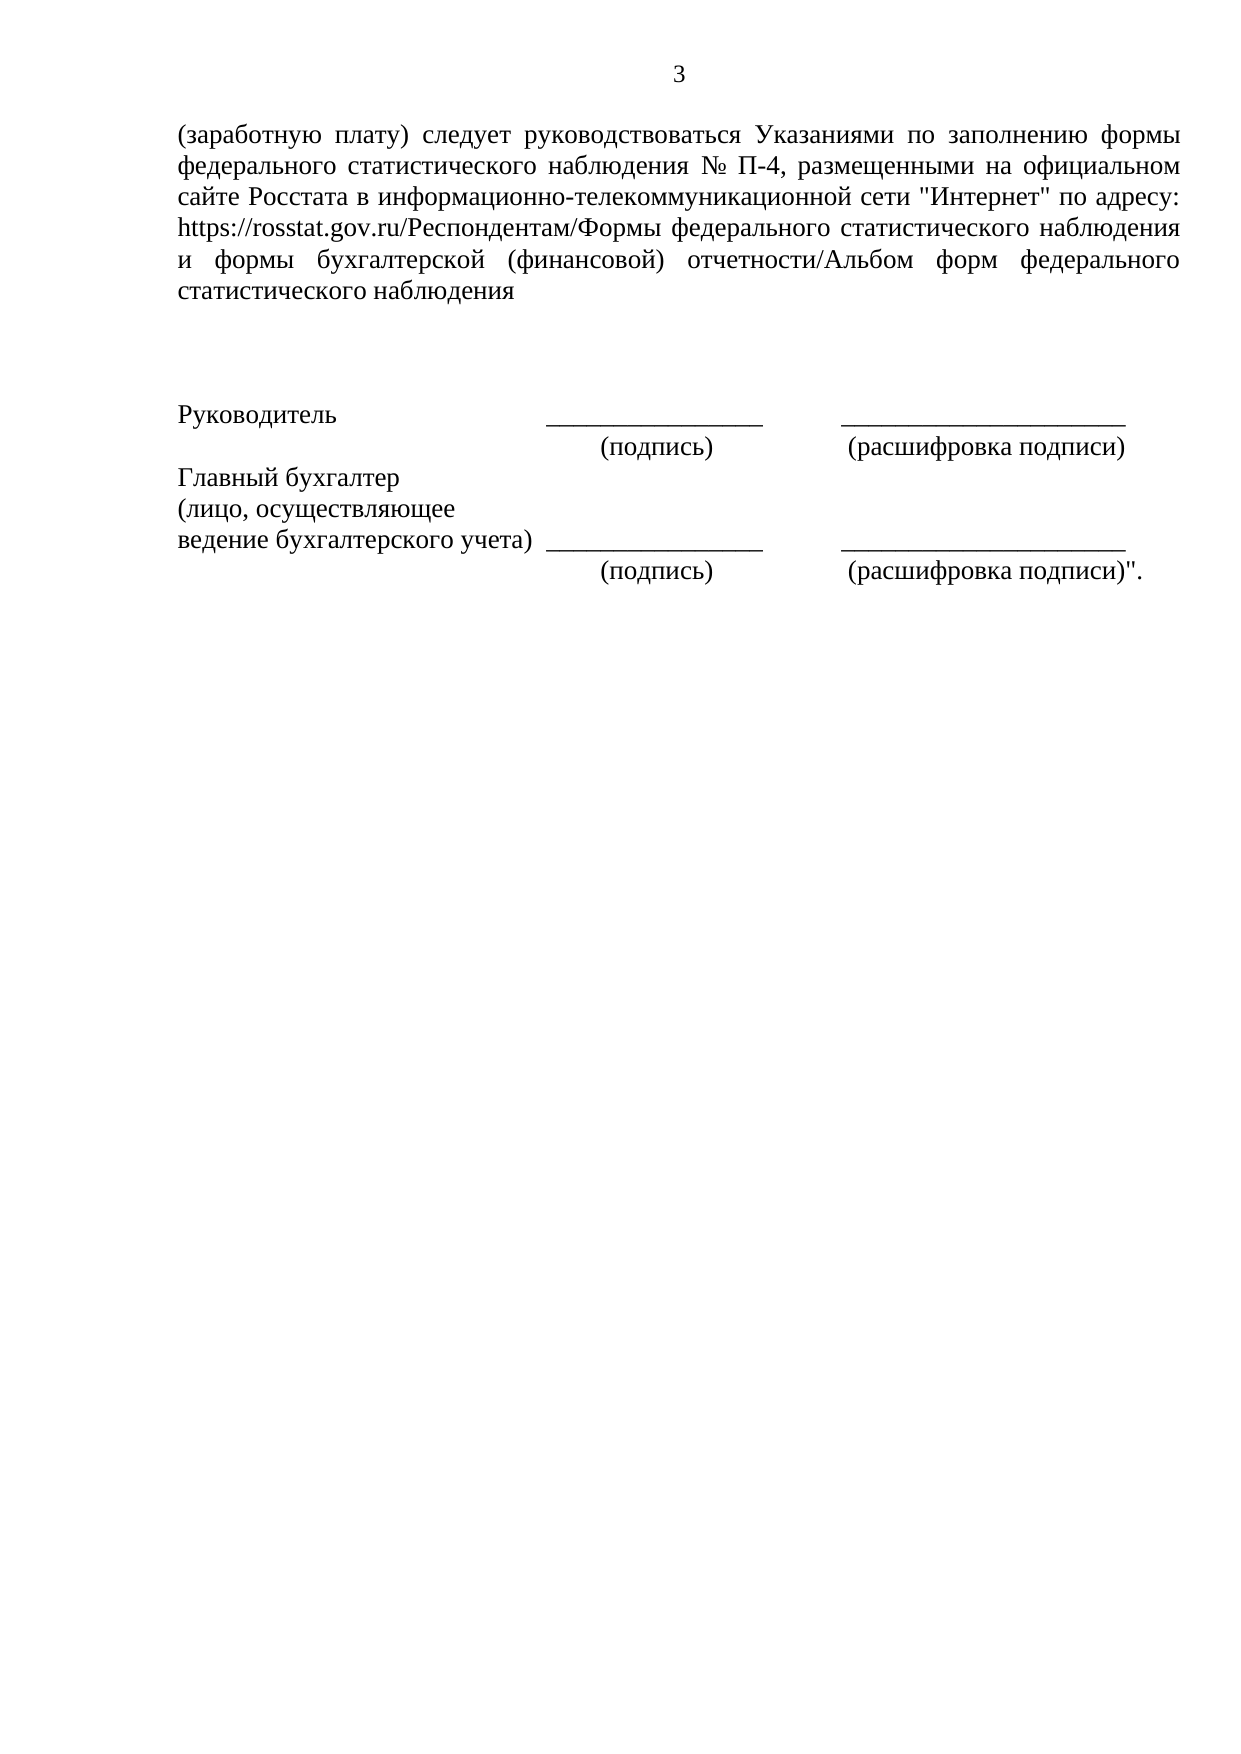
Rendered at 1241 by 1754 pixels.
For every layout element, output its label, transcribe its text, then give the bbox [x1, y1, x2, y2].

text Руководитель ________________ _____________________ [177, 398, 1181, 429]
text ведение бухгалтерского учета) ________________ _____________________ [177, 523, 1181, 554]
text (подпись) (расшифровка подписи)". [177, 554, 1181, 585]
text (лицо, осуществляющее [177, 492, 1181, 523]
text Главный бухгалтер [177, 461, 1181, 492]
text (подпись) (расшифровка подписи) [177, 429, 1181, 461]
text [177, 118, 1181, 305]
